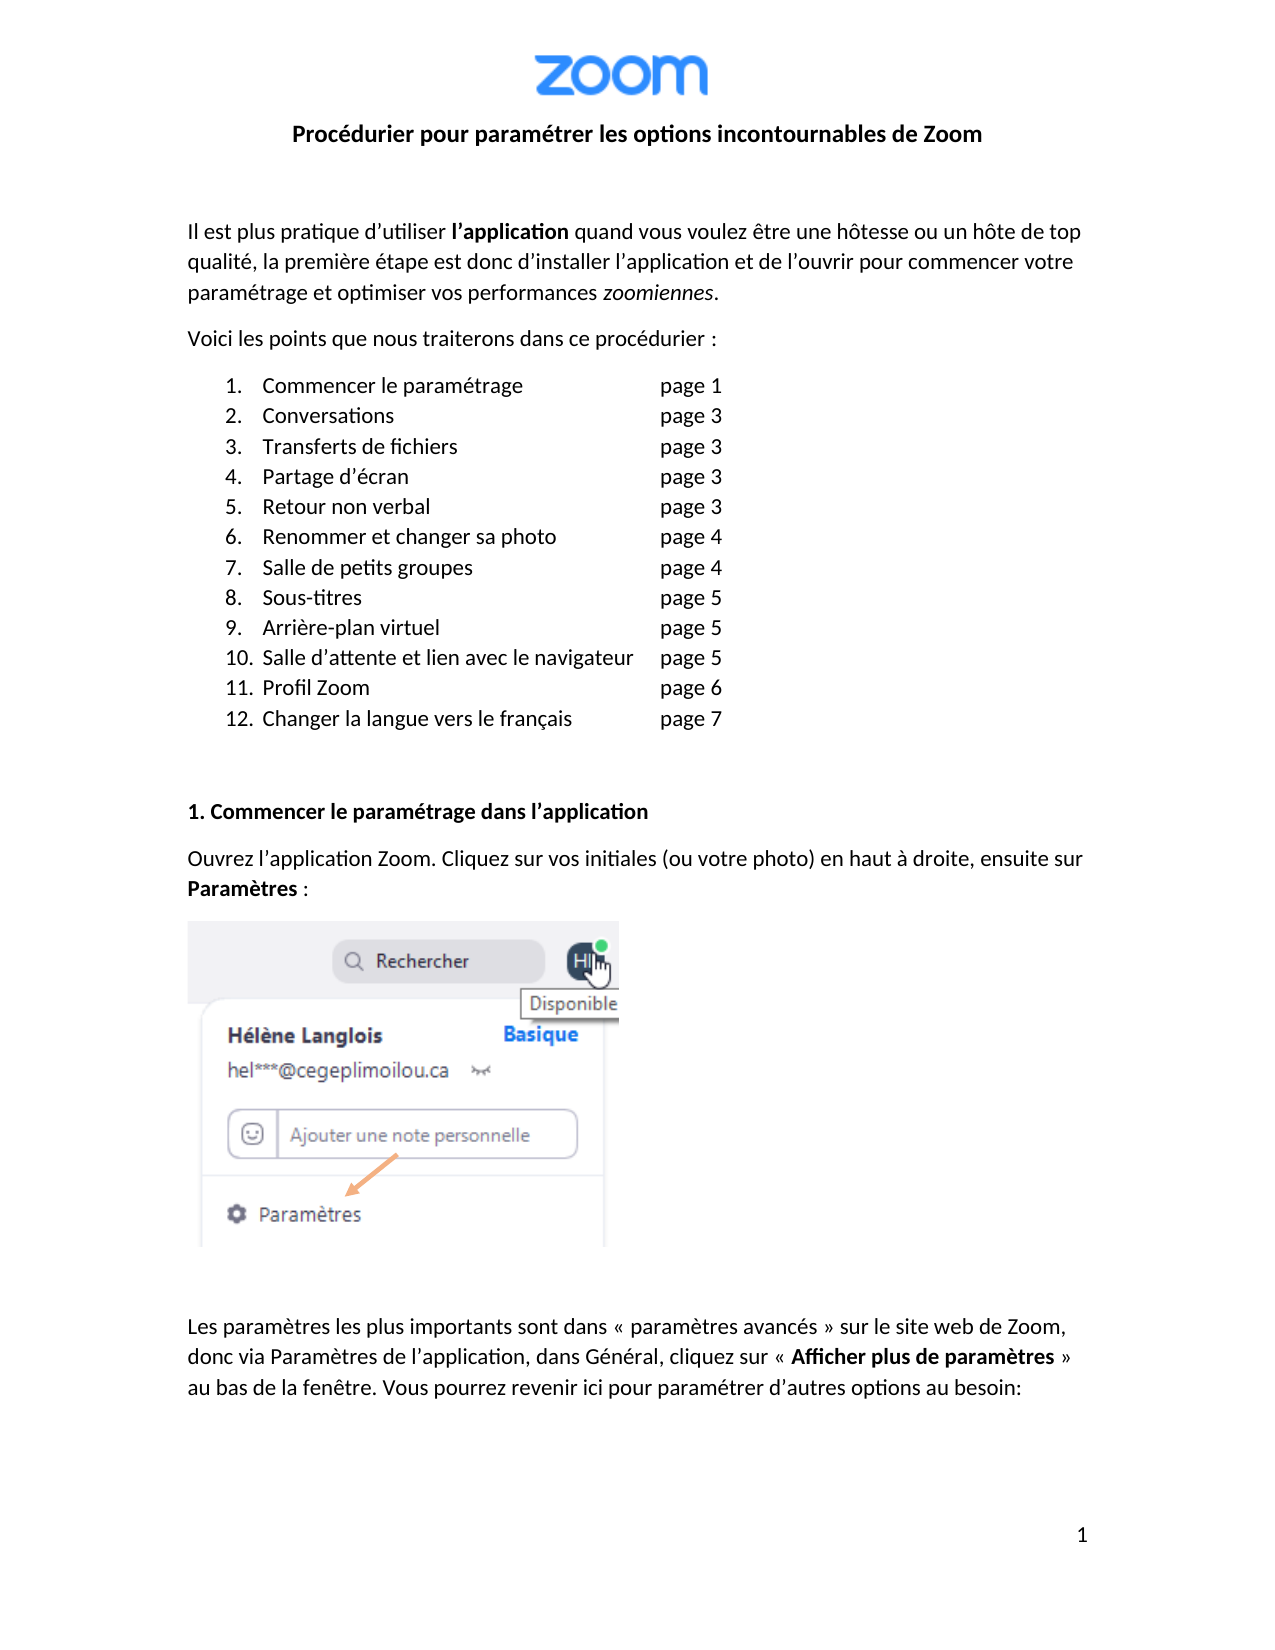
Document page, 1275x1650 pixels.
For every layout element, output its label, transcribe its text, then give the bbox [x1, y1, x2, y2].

list Arrière-plan virtuel page 5 [225, 613, 1087, 641]
text Ouvrez l’application Zoom. Cliquez sur vos initiales (ou votre photo) en haut à droite, ensuite sur Paramètres : [187, 844, 1087, 903]
list Partage d’écran page 3 [225, 462, 1087, 490]
text Procédurier pour paramétrer les options incontournables de Zoom [187, 118, 1087, 149]
list Salle de petits groupes page 4 [225, 553, 1087, 581]
text Les paramètres les plus importants sont dans « paramètres avancés » sur le site web de Zoom, donc via Paramètres de l’application, dans Général, cliquez sur « Afficher plus de paramètres » au bas de la fenêtre. Vous pourrez revenir ici pour paramétrer d’autres options au besoin: [187, 1312, 1087, 1401]
text Voici les points que nous traiterons dans ce procédurier : [187, 324, 1087, 353]
picture [187, 921, 619, 1247]
list Conversations page 3 [225, 402, 1087, 430]
list Salle d’attente et lien avec le navigateur page 5 [225, 643, 1087, 671]
picture [518, 35, 722, 116]
list Retour non verbal page 3 [225, 492, 1087, 520]
list Renommer et changer sa photo page 4 [225, 522, 1087, 551]
list Changer la langue vers le français page 7 [225, 704, 1087, 732]
list Commencer le paramétrage page 1 [225, 371, 1087, 399]
list Sous-titres page 5 [225, 583, 1087, 611]
list Profil Zoom page 6 [225, 673, 1087, 702]
list Transferts de fichiers page 3 [225, 432, 1087, 460]
text Il est plus pratique d’utiliser l’application quand vous voulez être une hôtesse ou un hôte de top qualité, la première étape est donc d’installer l’application et de l’ouvrir pour commencer votre paramétrage et optimiser vos performances zoomiennes. [187, 217, 1087, 306]
text 1. Commencer le paramétrage dans l’application [187, 797, 1087, 826]
